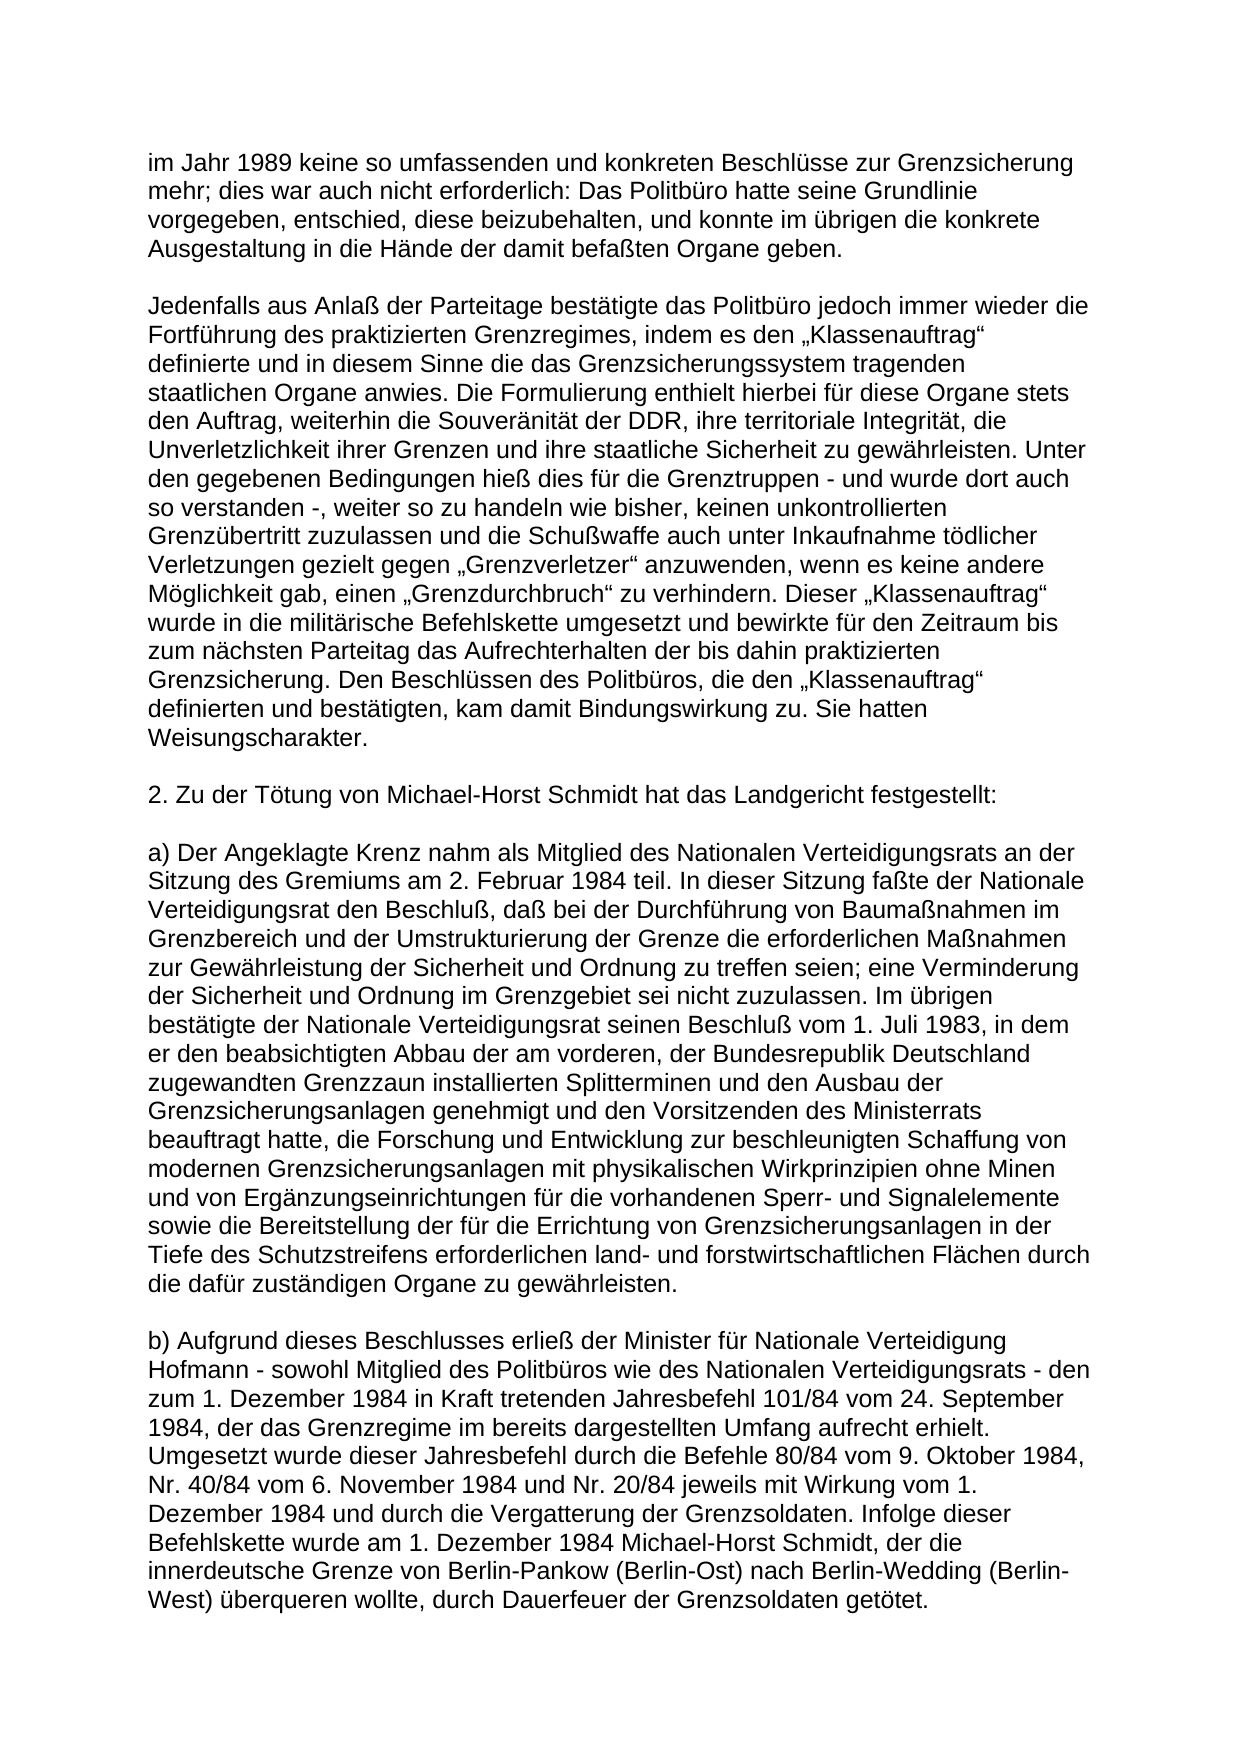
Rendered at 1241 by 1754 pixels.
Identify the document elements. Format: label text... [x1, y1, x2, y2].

text b) Aufgrund dieses Beschlusses erließ der Minister für Nationale Verteidigung Hofmann - sowohl Mitglied des Politbüros wie des Nationalen Verteidigungsrats - den zum 1. Dezember 1984 in Kraft tretenden Jahresbefehl 101/84 vom 24. September 1984, der das Grenzregime im bereits dargestellten Umfang aufrecht erhielt. Umgesetzt wurde dieser Jahresbefehl durch die Befehle 80/84 vom 9. Oktober 1984, Nr. 40/84 vom 6. November 1984 und Nr. 20/84 jeweils mit Wirkung vom 1. Dezember 1984 und durch die Vergatterung der Grenzsoldaten. Infolge dieser Befehlskette wurde am 1. Dezember 1984 Michael-Horst Schmidt, der die innerdeutsche Grenze von Berlin-Pankow (Berlin-Ost) nach Berlin-Wedding (Berlin-West) überqueren wollte, durch Dauerfeuer der Grenzsoldaten getötet. [148, 1326, 1093, 1614]
text 2. Zu der Tötung von Michael-Horst Schmidt hat das Landgericht festgestellt: [148, 780, 1093, 809]
text a) Der Angeklagte Krenz nahm als Mitglied des Nationalen Verteidigungsrats an der Sitzung des Gremiums am 2. Februar 1984 teil. In dieser Sitzung faßte der Nationale Verteidigungsrat den Beschluß, daß bei der Durchführung von Baumaßnahmen im Grenzbereich und der Umstrukturierung der Grenze die erforderlichen Maßnahmen zur Gewährleistung der Sicherheit und Ordnung zu treffen seien; eine Verminderung der Sicherheit und Ordnung im Grenzgebiet sei nicht zuzulassen. Im übrigen bestätigte der Nationale Verteidigungsrat seinen Beschluß vom 1. Juli 1983, in dem er den beabsichtigten Abbau der am vorderen, der Bundesrepublik Deutschland zugewandten Grenzzaun installierten Splitterminen und den Ausbau der Grenzsicherungsanlagen genehmigt und den Vorsitzenden des Ministerrats beauftragt hatte, die Forschung und Entwicklung zur beschleunigten Schaffung von modernen Grenzsicherungsanlagen mit physikalischen Wirkprinzipien ohne Minen und von Ergänzungseinrichtungen für die vorhandenen Sperr- und Signalelemente sowie die Bereitstellung der für die Errichtung von Grenzsicherungsanlagen in der Tiefe des Schutzstreifens erforderlichen land- und forstwirtschaftlichen Flächen durch die dafür zuständigen Organe zu gewährleisten. [148, 838, 1093, 1298]
text Jedenfalls aus Anlaß der Parteitage bestätigte das Politbüro jedoch immer wieder die Fortführung des praktizierten Grenzregimes, indem es den „Klassenauftrag“ definierte und in diesem Sinne die das Grenzsicherungssystem tragenden staatlichen Organe anwies. Die Formulierung enthielt hierbei für diese Organe stets den Auftrag, weiterhin die Souveränität der DDR, ihre territoriale Integrität, die Unverletzlichkeit ihrer Grenzen und ihre staatliche Sicherheit zu gewährleisten. Unter den gegebenen Bedingungen hieß dies für die Grenztruppen - und wurde dort auch so verstanden -, weiter so zu handeln wie bisher, keinen unkontrollierten Grenzübertritt zuzulassen und die Schußwaffe auch unter Inkaufnahme tödlicher Verletzungen gezielt gegen „Grenzverletzer“ anzuwenden, wenn es keine andere Möglichkeit gab, einen „Grenzdurchbruch“ zu verhindern. Dieser „Klassenauftrag“ wurde in die militärische Befehlskette umgesetzt und bewirkte für den Zeitraum bis zum nächsten Parteitag das Aufrechterhalten der bis dahin praktizierten Grenzsicherung. Den Beschlüssen des Politbüros, die den „Klassenauftrag“ definierten und bestätigten, kam damit Bindungswirkung zu. Sie hatten Weisungscharakter. [148, 291, 1093, 751]
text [148, 148, 1093, 263]
